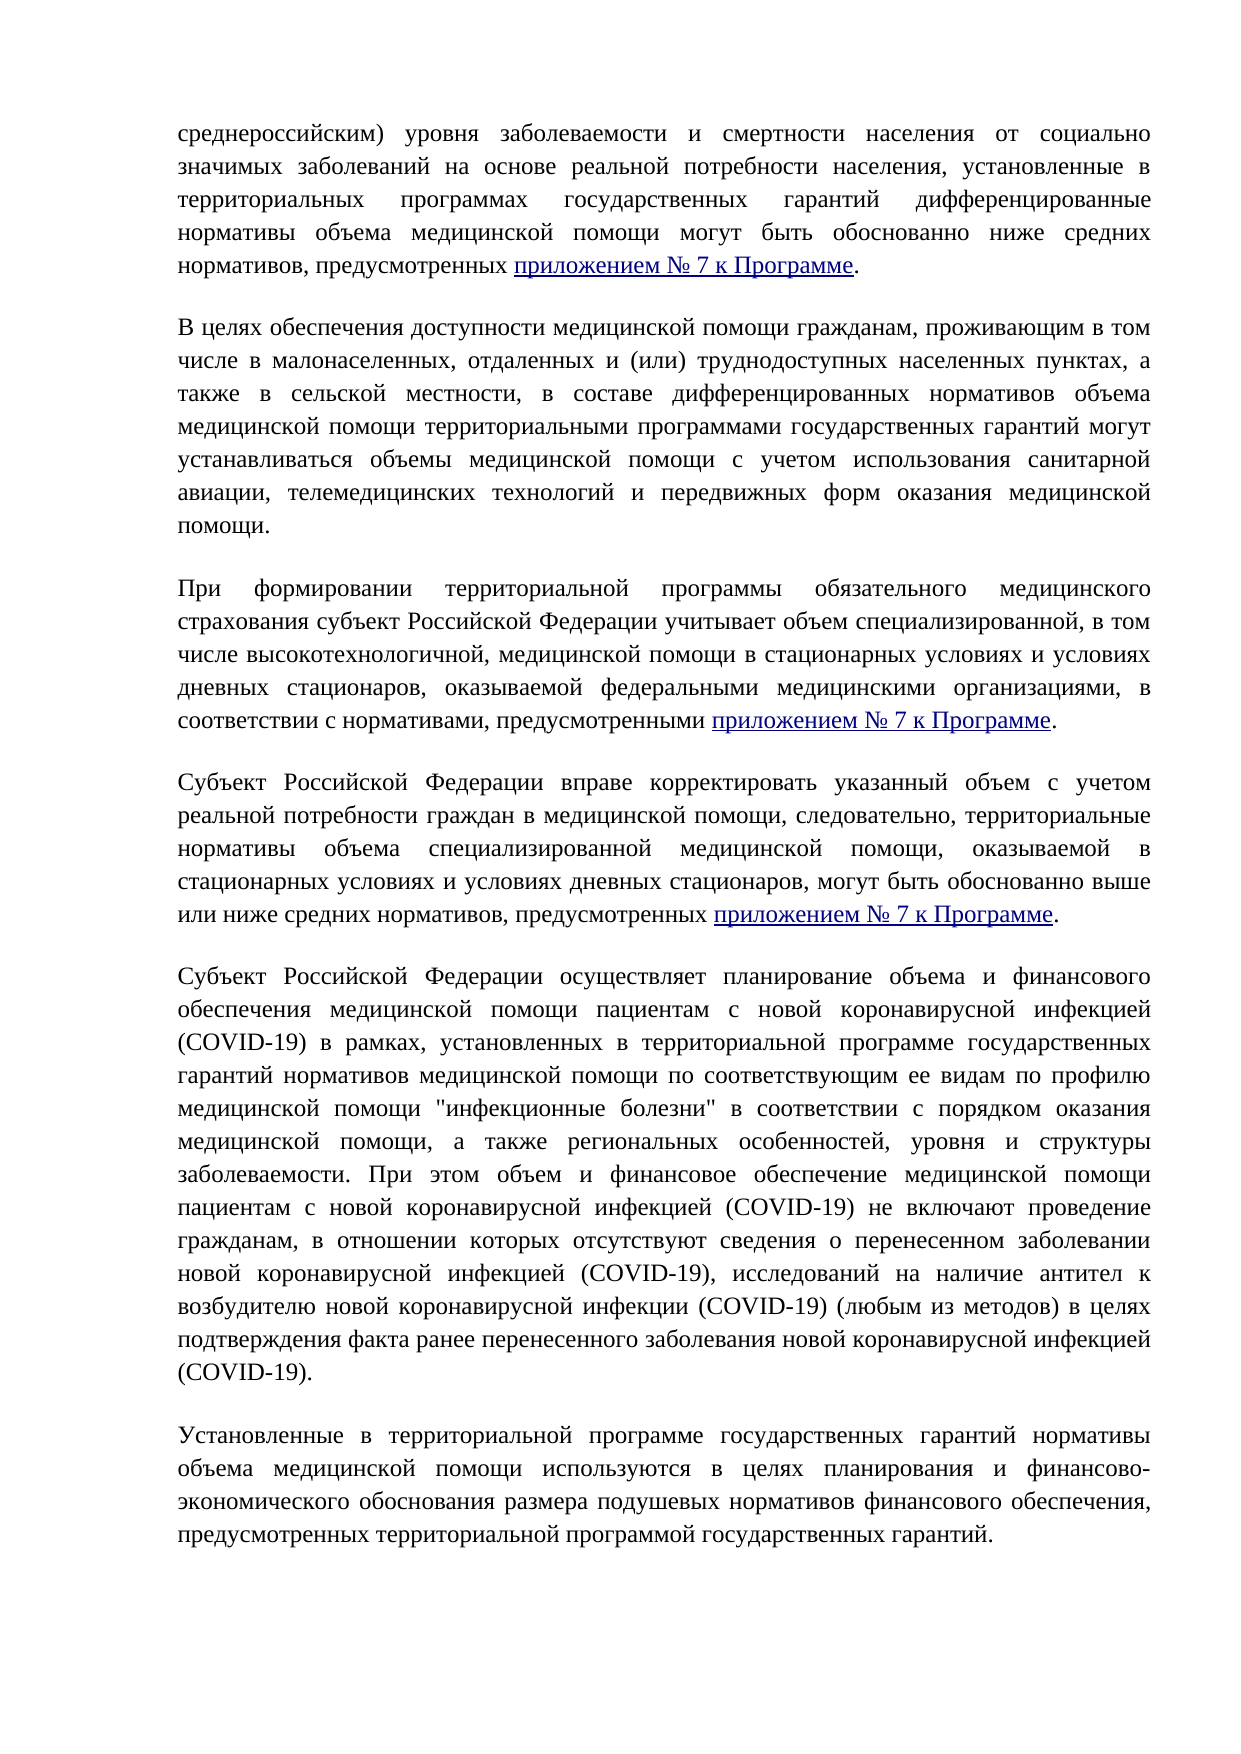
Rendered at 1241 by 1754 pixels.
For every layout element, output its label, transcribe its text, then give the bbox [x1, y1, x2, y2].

text Установленные в территориальной программе государственных гарантий нормативы объема медицинской помощи используются в целях планирования и финансово-экономического обоснования размера подушевых нормативов финансового обеспечения, предусмотренных территориальной программой государственных гарантий. [177, 1420, 1152, 1547]
text При формировании территориальной программы обязательного медицинского страхования субъект Российской Федерации учитывает объем специализированной, в том числе высокотехнологичной, медицинской помощи в стационарных условиях и условиях дневных стационаров, оказываемой федеральными медицинскими организациями, в соответствии с нормативами, предусмотренными приложением № 7 к Программе. [177, 573, 1152, 733]
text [177, 118, 1152, 279]
text Субъект Российской Федерации вправе корректировать указанный объем с учетом реальной потребности граждан в медицинской помощи, следовательно, территориальные нормативы объема специализированной медицинской помощи, оказываемой в стационарных условиях и условиях дневных стационаров, могут быть обоснованно выше или ниже средних нормативов, предусмотренных приложением № 7 к Программе. [177, 767, 1152, 928]
text В целях обеспечения доступности медицинской помощи гражданам, проживающим в том числе в малонаселенных, отдаленных и (или) труднодоступных населенных пунктах, а также в сельской местности, в составе дифференцированных нормативов объема медицинской помощи территориальными программами государственных гарантий могут устанавливаться объемы медицинской помощи с учетом использования санитарной авиации, телемедицинских технологий и передвижных форм оказания медицинской помощи. [177, 312, 1152, 539]
text Субъект Российской Федерации осуществляет планирование объема и финансового обеспечения медицинской помощи пациентам с новой коронавирусной инфекцией (COVID-19) в рамках, установленных в территориальной программе государственных гарантий нормативов медицинской помощи по соответствующим ее видам по профилю медицинской помощи "инфекционные болезни" в соответствии с порядком оказания медицинской помощи, а также региональных особенностей, уровня и структуры заболеваемости. При этом объем и финансовое обеспечение медицинской помощи пациентам с новой коронавирусной инфекцией (COVID-19) не включают проведение гражданам, в отношении которых отсутствуют сведения о перенесенном заболевании новой коронавирусной инфекцией (COVID-19), исследований на наличие антител к возбудителю новой коронавирусной инфекции (COVID-19) (любым из методов) в целях подтверждения факта ранее перенесенного заболевания новой коронавирусной инфекцией (COVID-19). [177, 961, 1152, 1386]
